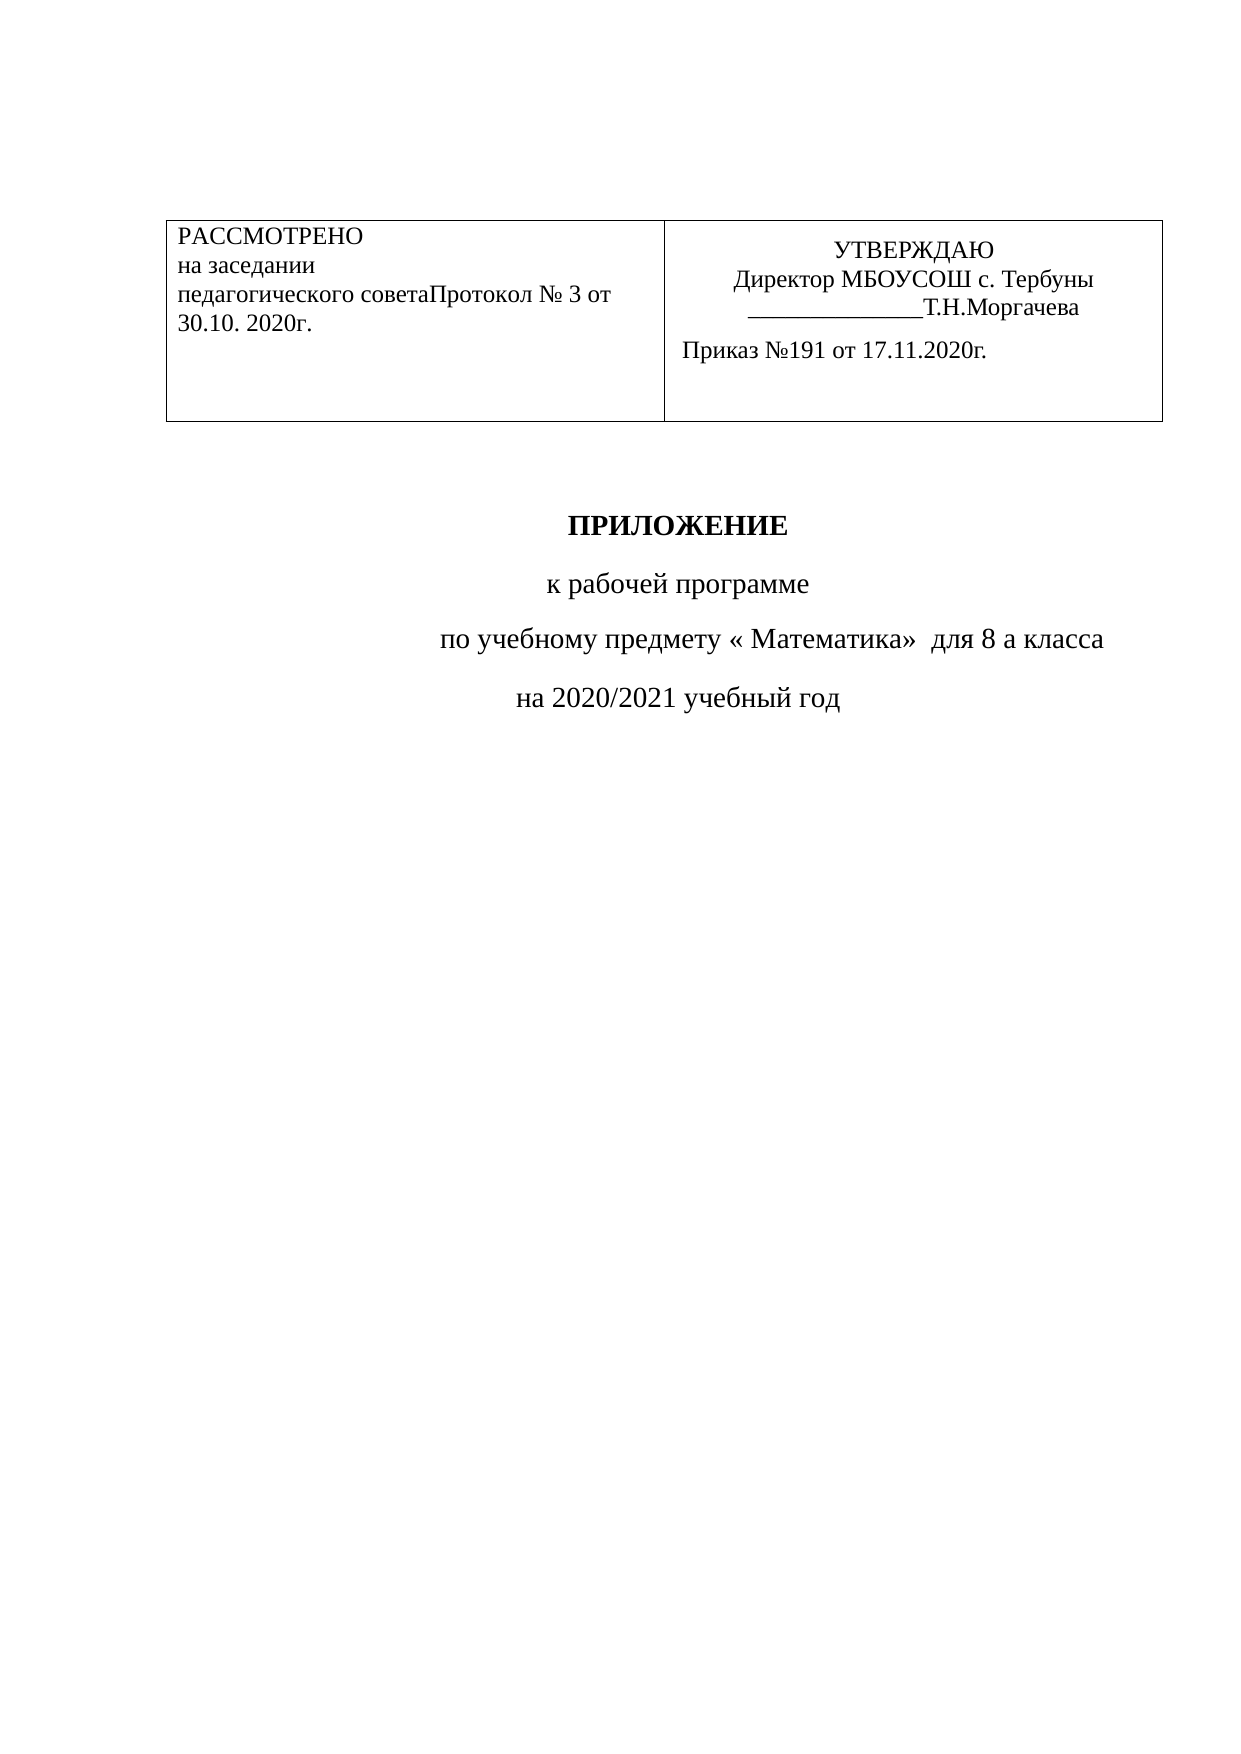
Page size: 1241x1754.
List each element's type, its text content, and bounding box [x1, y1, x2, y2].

text по учебному предмету « Математика» для 8 а класса [440, 621, 1152, 655]
table_header РАССМОТРЕНО на заседании педагогического советаПротокол № 3 от 30.10. 2020г. [167, 221, 664, 421]
text ПРИЛОЖЕНИЕ [177, 508, 1179, 542]
text к рабочей программе [177, 568, 1179, 600]
table_header УТВЕРЖДАЮ Директор МБОУСОШ с. Тербуны ______________Т.Н.Моргачева Приказ №191 от 17.11.2020г. [665, 221, 1162, 421]
text на 2020/2021 учебный год [177, 681, 1179, 714]
